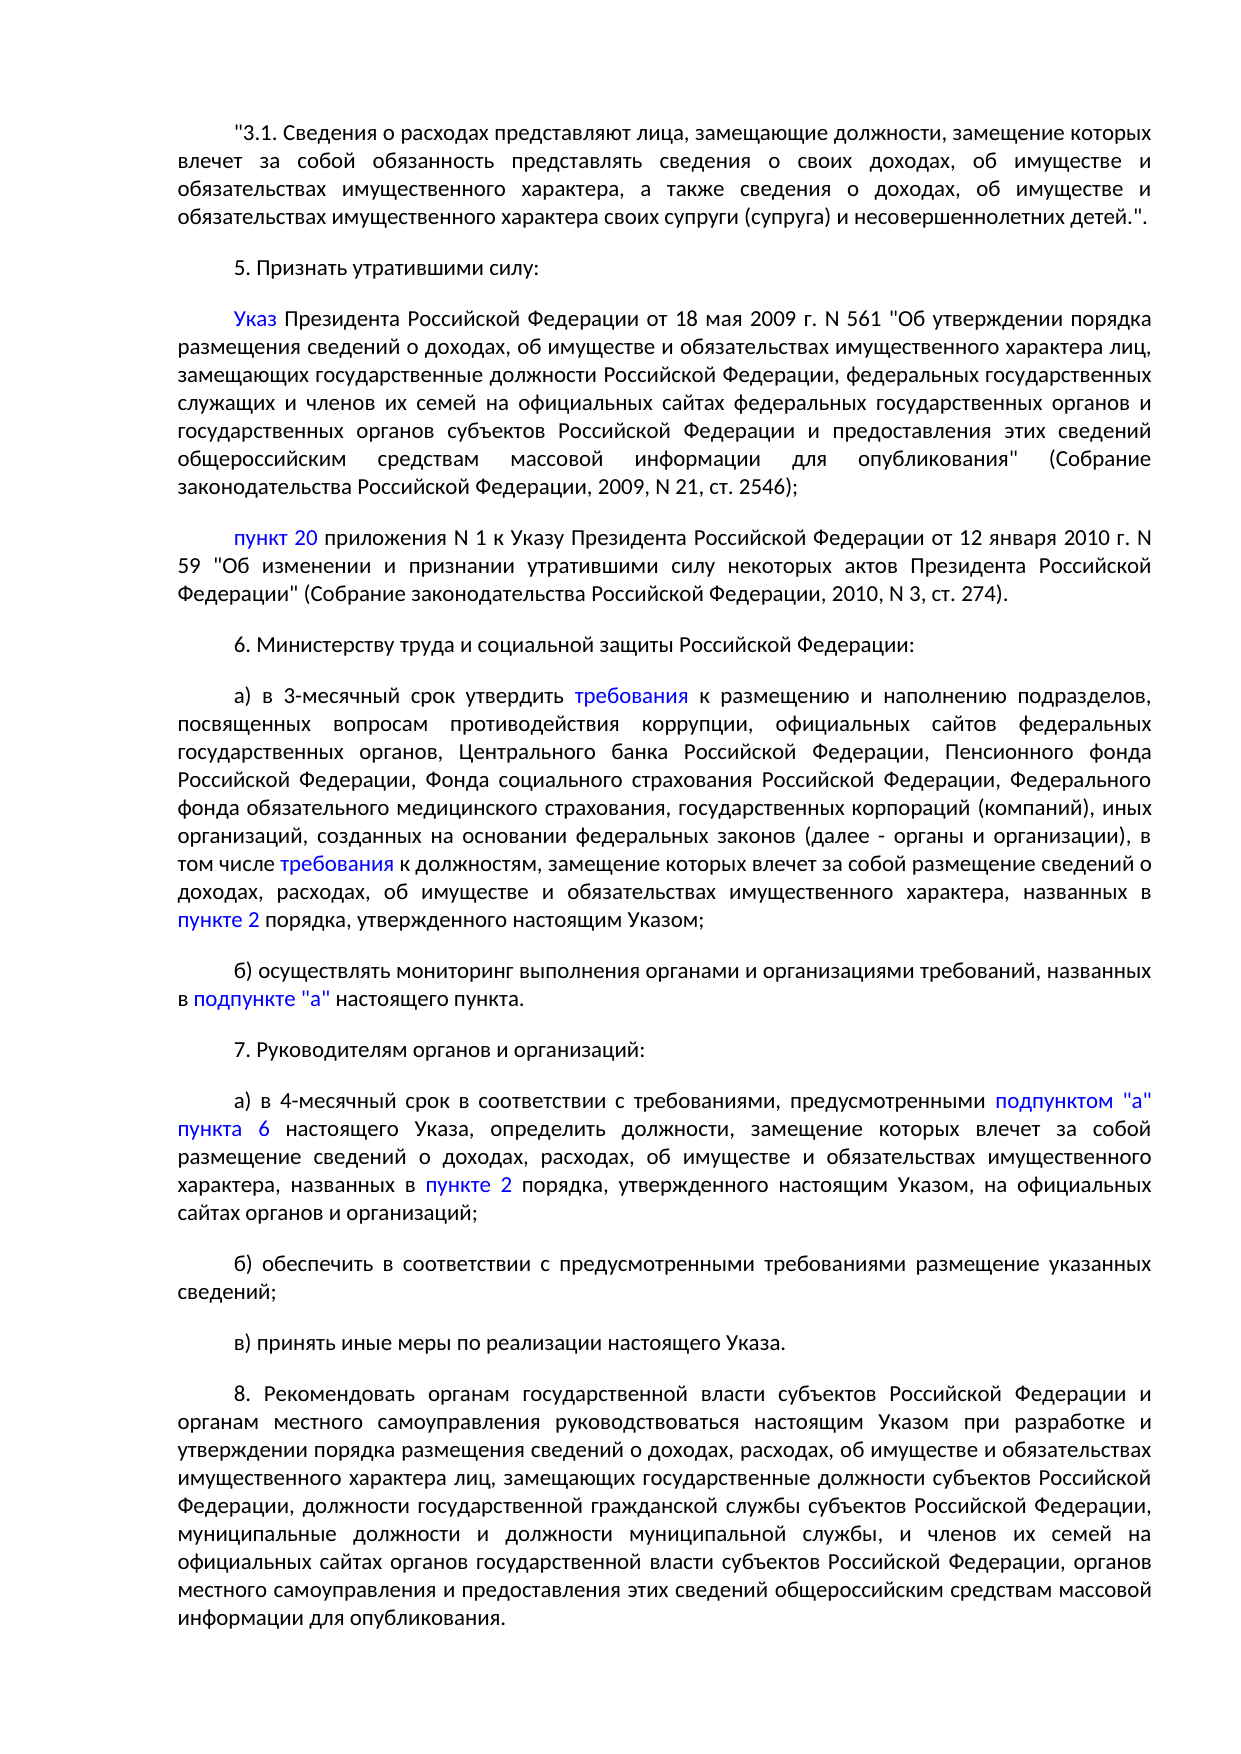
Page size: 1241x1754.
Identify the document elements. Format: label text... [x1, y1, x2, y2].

text Указ Президента Российской Федерации от 18 мая 2009 г. N 561 "Об утверждении порядка размещения сведений о доходах, об имуществе и обязательствах имущественного характера лиц, замещающих государственные должности Российской Федерации, федеральных государственных служащих и членов их семей на официальных сайтах федеральных государственных органов и государственных органов субъектов Российской Федерации и предоставления этих сведений общероссийским средствам массовой информации для опубликования" (Собрание законодательства Российской Федерации, 2009, N 21, ст. 2546); [177, 304, 1152, 500]
text 7. Руководителям органов и организаций: [177, 1035, 1152, 1063]
text в) принять иные меры по реализации настоящего Указа. [177, 1328, 1152, 1356]
text а) в 3-месячный срок утвердить требования к размещению и наполнению подразделов, посвященных вопросам противодействия коррупции, официальных сайтов федеральных государственных органов, Центрального банка Российской Федерации, Пенсионного фонда Российской Федерации, Фонда социального страхования Российской Федерации, Федерального фонда обязательного медицинского страхования, государственных корпораций (компаний), иных организаций, созданных на основании федеральных законов (далее - органы и организации), в том числе требования к должностям, замещение которых влечет за собой размещение сведений о доходах, расходах, об имуществе и обязательствах имущественного характера, названных в пункте 2 порядка, утвержденного настоящим Указом; [177, 681, 1152, 933]
text а) в 4-месячный срок в соответствии с требованиями, предусмотренными подпунктом "а" пункта 6 настоящего Указа, определить должности, замещение которых влечет за собой размещение сведений о доходах, расходах, об имуществе и обязательствах имущественного характера, названных в пункте 2 порядка, утвержденного настоящим Указом, на официальных сайтах органов и организаций; [177, 1086, 1152, 1226]
text б) осуществлять мониторинг выполнения органами и организациями требований, названных в подпункте "а" настоящего пункта. [177, 956, 1152, 1012]
text б) обеспечить в соответствии с предусмотренными требованиями размещение указанных сведений; [177, 1249, 1152, 1305]
text "3.1. Сведения о расходах представляют лица, замещающие должности, замещение которых влечет за собой обязанность представлять сведения о своих доходах, об имуществе и обязательствах имущественного характера, а также сведения о доходах, об имуществе и обязательствах имущественного характера своих супруги (супруга) и несовершеннолетних детей.". [177, 118, 1152, 230]
text 8. Рекомендовать органам государственной власти субъектов Российской Федерации и органам местного самоуправления руководствоваться настоящим Указом при разработке и утверждении порядка размещения сведений о доходах, расходах, об имуществе и обязательствах имущественного характера лиц, замещающих государственные должности субъектов Российской Федерации, должности государственной гражданской службы субъектов Российской Федерации, муниципальные должности и должности муниципальной службы, и членов их семей на официальных сайтах органов государственной власти субъектов Российской Федерации, органов местного самоуправления и предоставления этих сведений общероссийским средствам массовой информации для опубликования. [177, 1379, 1152, 1631]
text 6. Министерству труда и социальной защиты Российской Федерации: [177, 630, 1152, 658]
text 5. Признать утратившими силу: [177, 253, 1152, 281]
text пункт 20 приложения N 1 к Указу Президента Российской Федерации от 12 января 2010 г. N 59 "Об изменении и признании утратившими силу некоторых актов Президента Российской Федерации" (Собрание законодательства Российской Федерации, 2010, N 3, ст. 274). [177, 523, 1152, 607]
